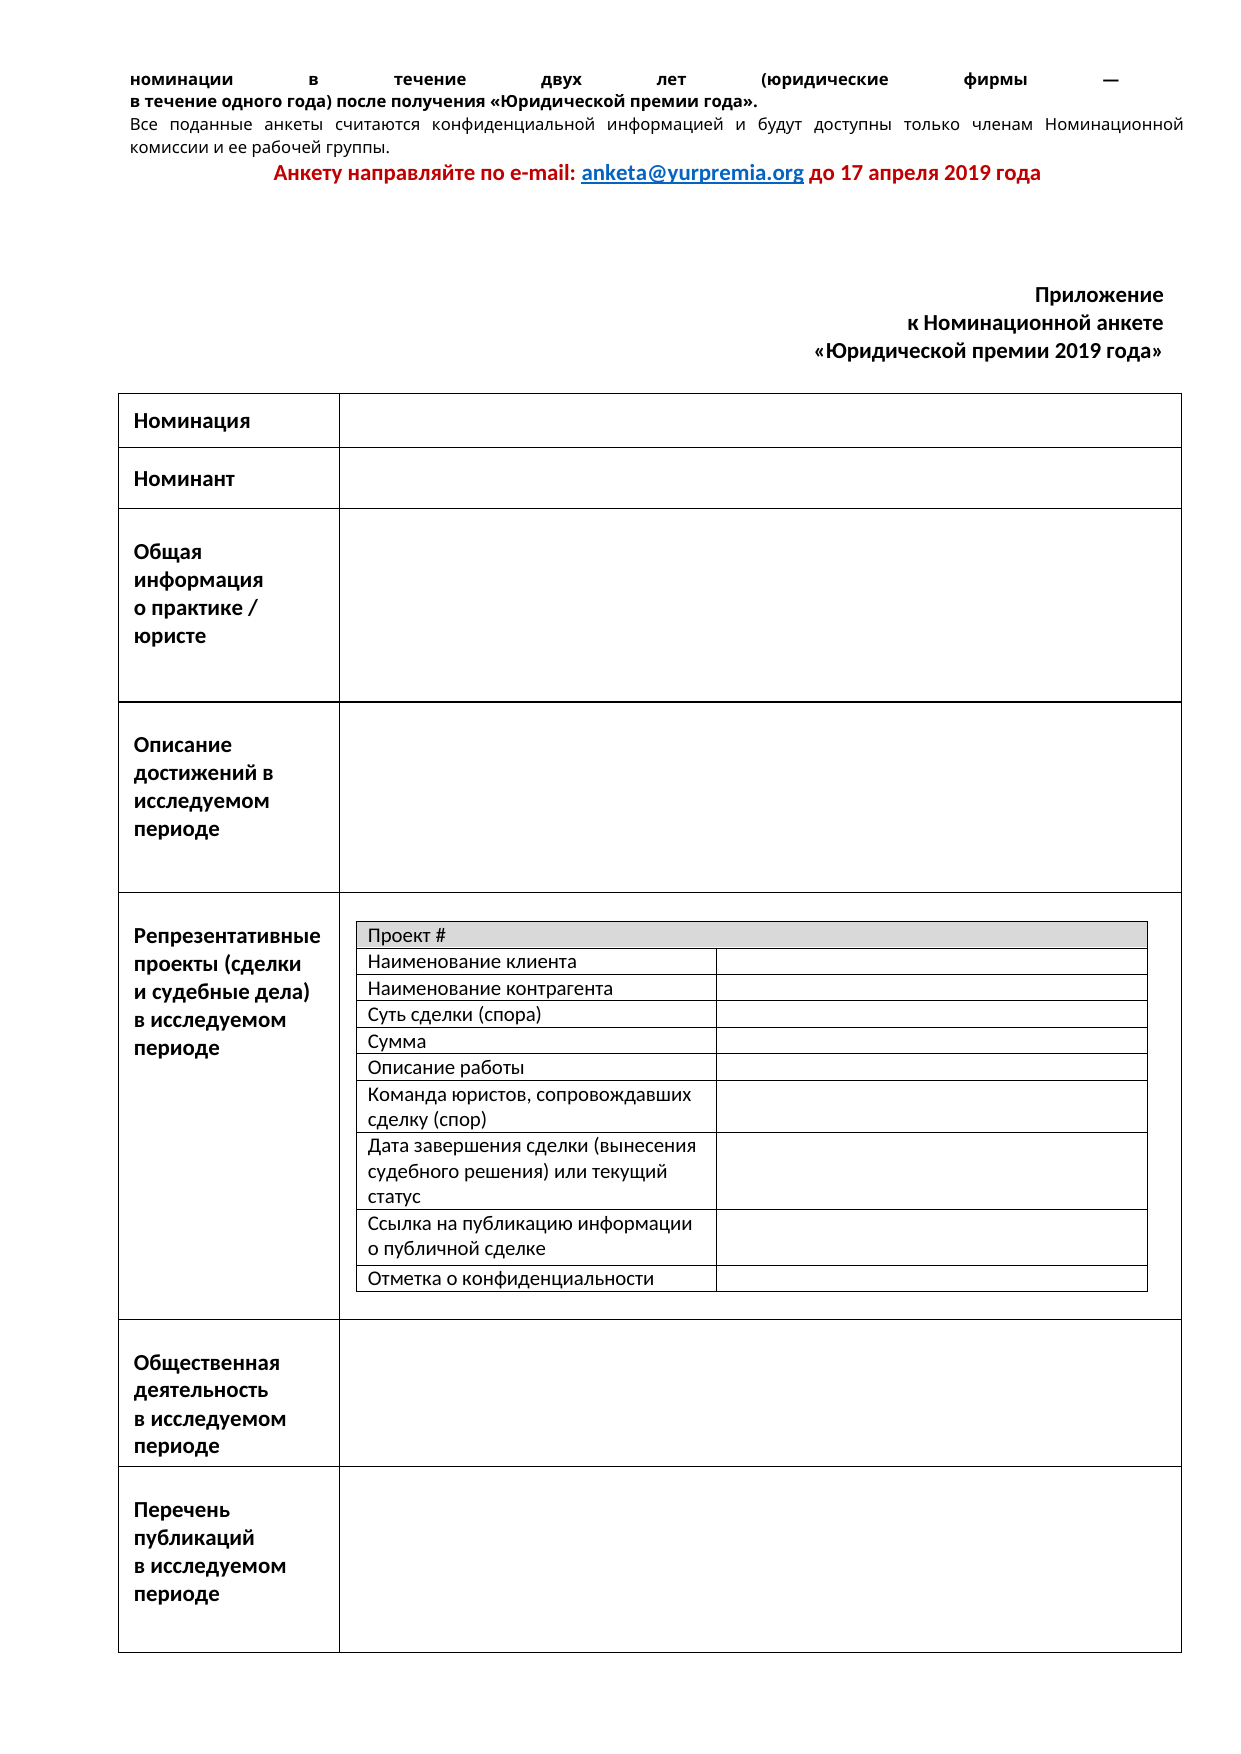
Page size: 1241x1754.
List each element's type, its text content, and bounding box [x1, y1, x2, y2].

table_header [340, 394, 1181, 447]
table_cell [118, 59, 1196, 186]
table_cell Описание достижений в исследуемом периоде [119, 703, 339, 892]
table_cell [340, 893, 1181, 1318]
text к Номинационной анкете [29, 308, 1164, 337]
table_cell Репрезентативные проекты (сделки и судебные дела) в исследуемом периоде [119, 893, 339, 1318]
table_cell [340, 509, 1181, 701]
table_cell [340, 1467, 1181, 1652]
table_cell [340, 448, 1181, 508]
text «Юридической премии 2019 года» [29, 337, 1164, 364]
table_cell [340, 703, 1181, 892]
table_cell Общественная деятельность в исследуемом периоде [119, 1320, 339, 1466]
table_cell Общая информация о практике / юристе [119, 509, 339, 701]
table_cell [340, 1320, 1181, 1466]
table_cell Перечень публикаций в исследуемом периоде [119, 1467, 339, 1652]
table_header Номинация [119, 394, 339, 447]
text Приложение [29, 281, 1164, 308]
table_cell Номинант [119, 448, 339, 508]
